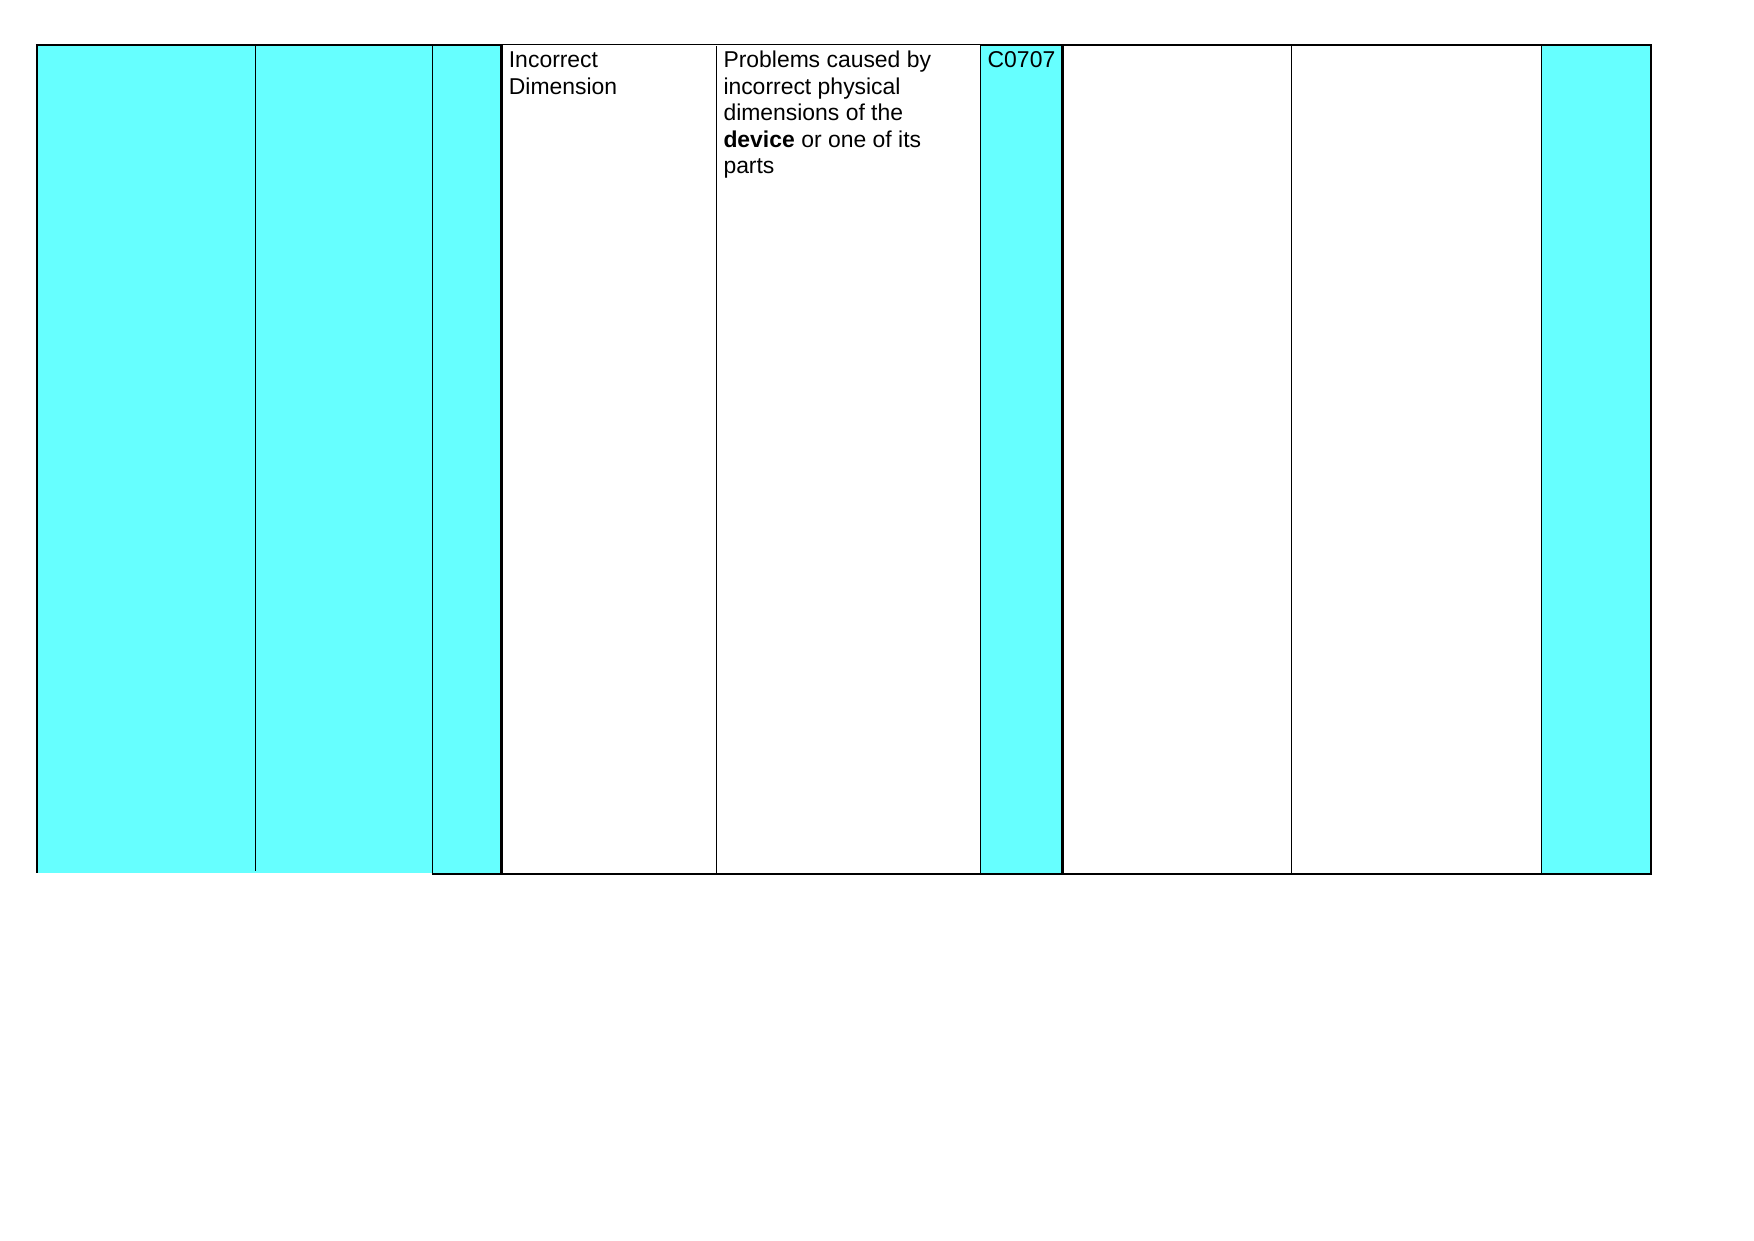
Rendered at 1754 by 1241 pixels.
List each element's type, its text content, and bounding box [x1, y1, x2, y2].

table_cell [1064, 46, 1291, 873]
table_cell [1292, 46, 1541, 873]
table_cell Problems caused by incorrect physical dimensions of the device or one of its parts [716, 45, 980, 873]
table_cell Incorrect Dimension [503, 45, 716, 873]
table_cell C0707 [981, 46, 1061, 873]
table_cell [1542, 46, 1650, 873]
